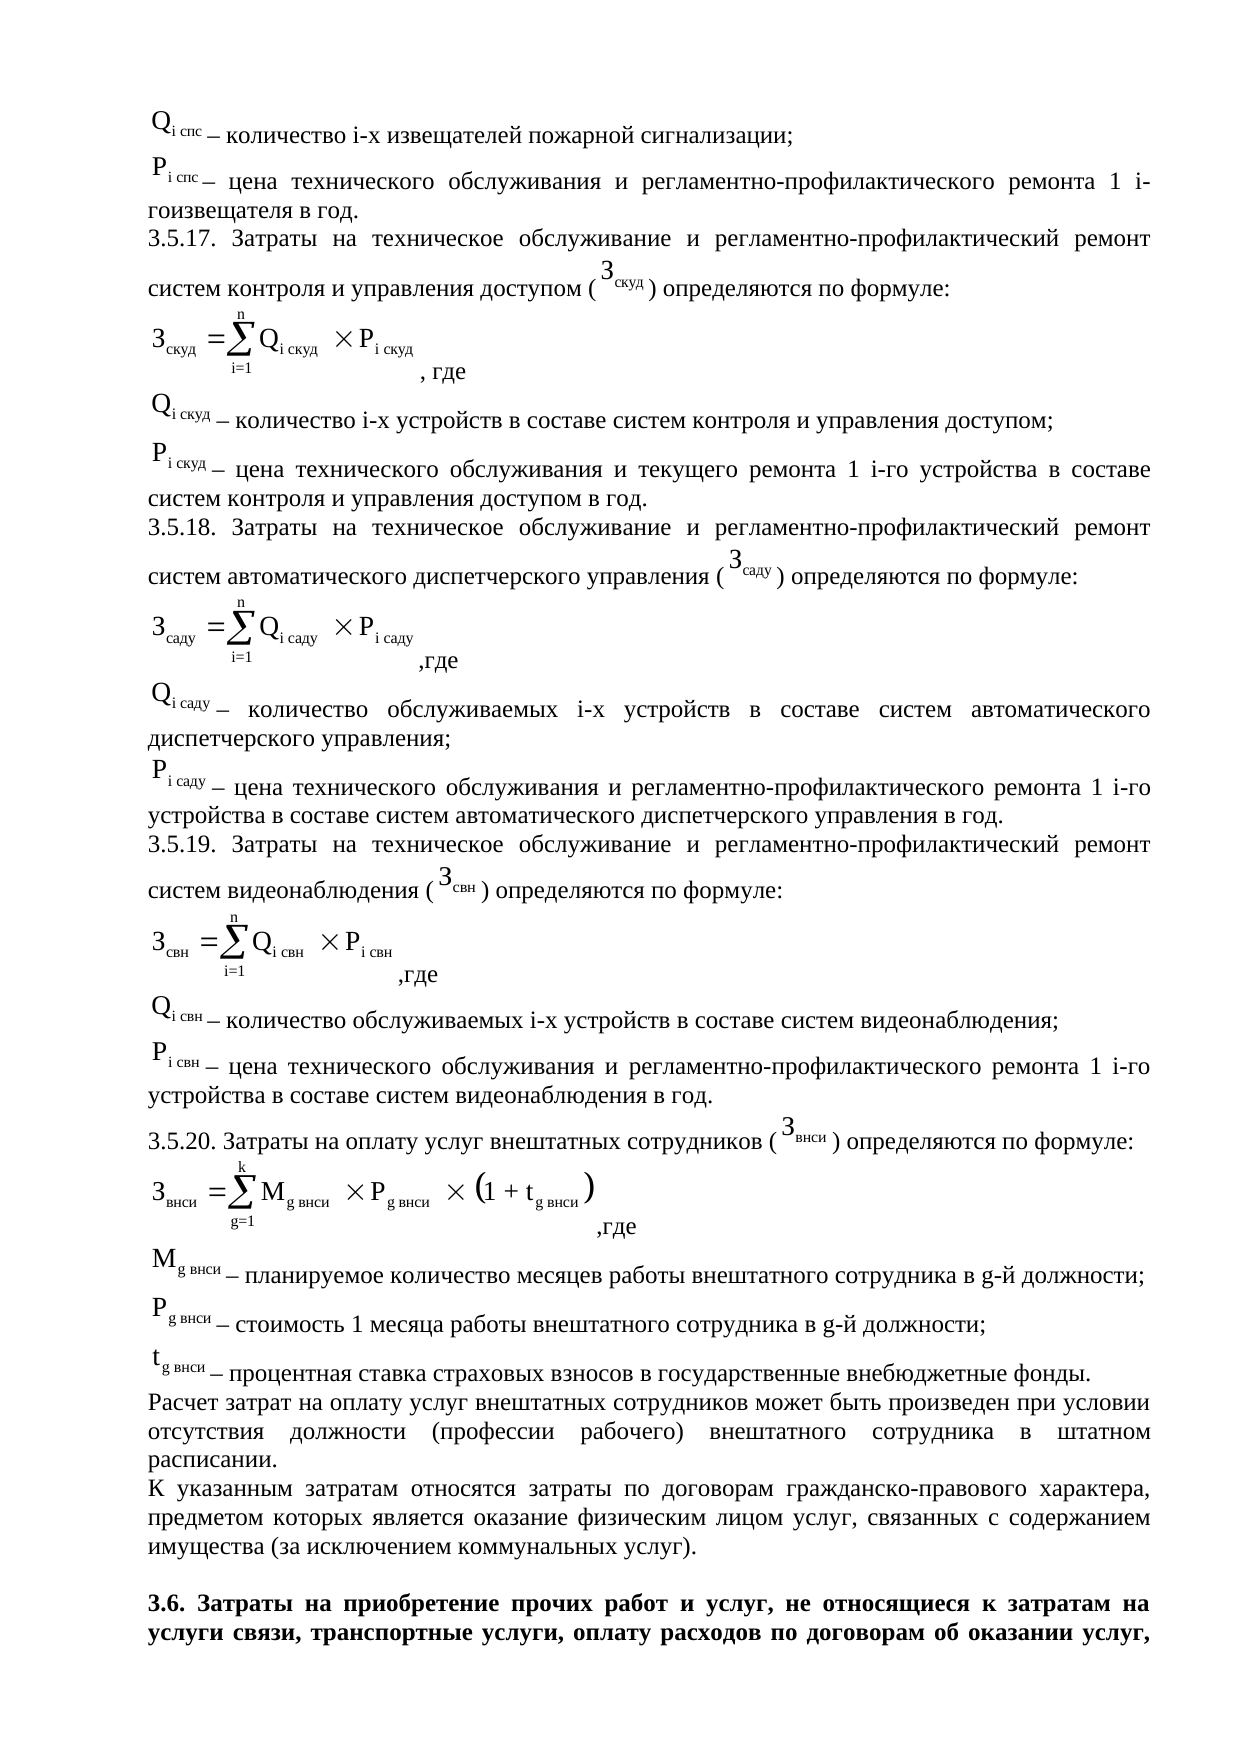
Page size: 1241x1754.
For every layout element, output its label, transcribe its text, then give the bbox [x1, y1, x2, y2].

text – количество i-х извещателей пожарной сигнализации; [148, 103, 1152, 149]
text ,где [148, 1154, 1152, 1239]
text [148, 1588, 1152, 1646]
text , где [148, 301, 1152, 385]
text – цена технического обслуживания и регламентно-профилактического ремонта 1 i-гоизвещателя в год. [148, 149, 1152, 223]
text 3.5.19. Затраты на техническое обслуживание и регламентно-профилактический ремонт систем видеонаблюдения () определяются по формуле: [148, 829, 1152, 904]
text Расчет затрат на оплату услуг внештатных сотрудников может быть произведен при условии отсутствия должности (профессии рабочего) внештатного сотрудника в штатном расписании. [148, 1387, 1152, 1473]
text – стоимость 1 месяца работы внештатного сотрудника в g-й должности; [148, 1289, 1152, 1338]
text – планируемое количество месяцев работы внештатного сотрудника в g-й должности; [148, 1239, 1152, 1289]
text – цена технического обслуживания и регламентно-профилактического ремонта 1 i-го устройства в составе систем автоматического диспетчерского управления в год. [148, 751, 1152, 829]
text 3.5.17. Затраты на техническое обслуживание и регламентно-профилактический ремонт систем контроля и управления доступом () определяются по формуле: [148, 223, 1152, 301]
text 3.5.18. Затраты на техническое обслуживание и регламентно-профилактический ремонт систем автоматического диспетчерского управления () определяются по формуле: [148, 512, 1152, 590]
text – количество обслуживаемых i-х устройств в составе систем автоматического диспетчерского управления; [148, 673, 1152, 751]
text ,где [148, 590, 1152, 673]
text ,где [148, 904, 1152, 988]
text 3.5.20. Затраты на оплату услуг внештатных сотрудников () определяются по формуле: [148, 1108, 1152, 1154]
text – цена технического обслуживания и регламентно-профилактического ремонта 1 i-го устройства в составе систем видеонаблюдения в год. [148, 1034, 1152, 1108]
text – цена технического обслуживания и текущего ремонта 1 i-го устройства в составе систем контроля и управления доступом в год. [148, 434, 1152, 512]
text – количество i-х устройств в составе систем контроля и управления доступом; [148, 385, 1152, 434]
text – количество обслуживаемых i-х устройств в составе систем видеонаблюдения; [148, 988, 1152, 1034]
text – процентная ставка страховых взносов в государственные внебюджетные фонды. [148, 1338, 1152, 1387]
text К указанным затратам относятся затраты по договорам гражданско-правового характера, предметом которых является оказание физическим лицом услуг, связанных с содержанием имущества (за исключением коммунальных услуг). [148, 1473, 1152, 1559]
